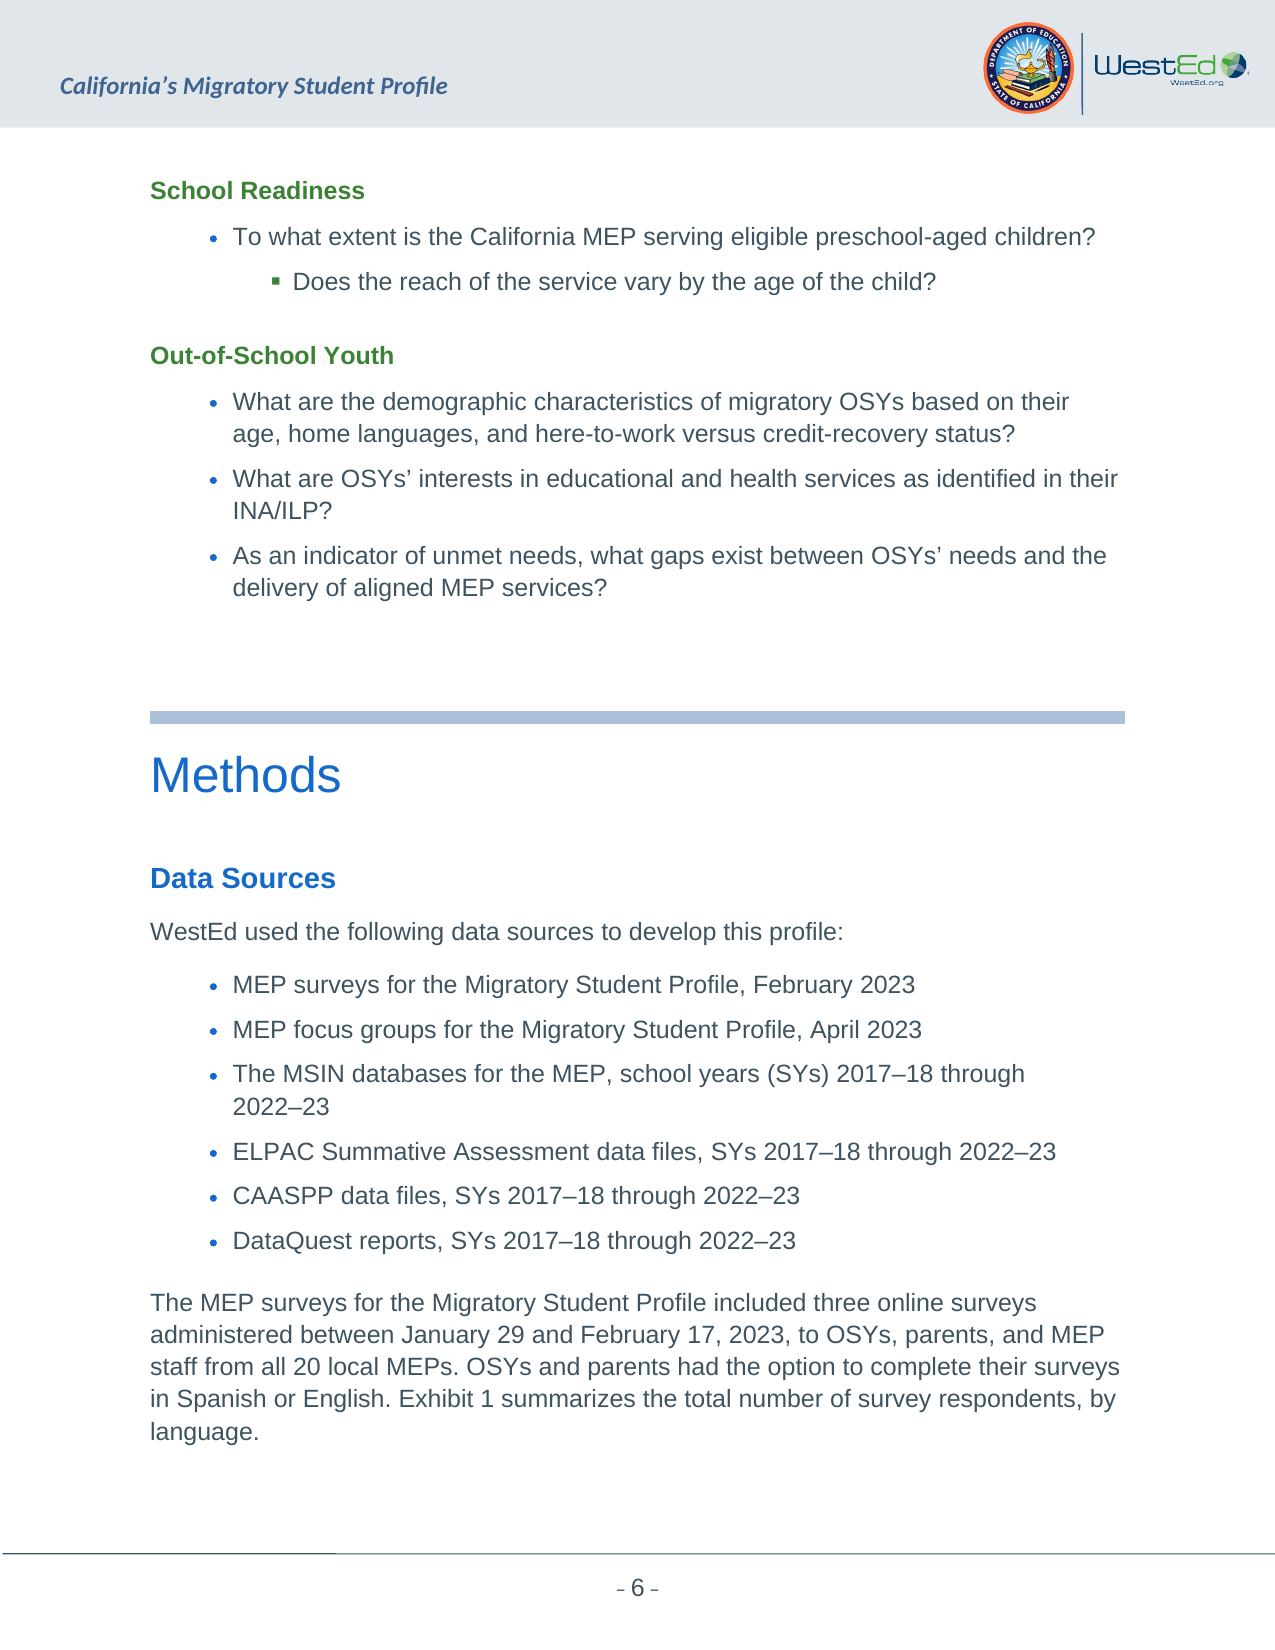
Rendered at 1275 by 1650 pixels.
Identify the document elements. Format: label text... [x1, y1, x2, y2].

list CAASPP data files, SYs 2017–18 through 2022–23 [210, 1179, 1125, 1211]
picture [975, 17, 1082, 122]
list The MEP surveys for the Migratory Student Profile included three online surveys administered between January 29 and February 17, 2023, to OSYs, parents, and MEP staff from all 20 local MEPs. OSYs and parents had the option to complete their surveys in Spanish or English. Exhibit 1 summarizes the total number of survey respondents, by language. [150, 1285, 1125, 1447]
list As an indicator of unmet needs, what gaps exist between OSYs’ needs and the delivery of aligned MEP services? [210, 538, 1125, 603]
list To what extent is the California MEP serving eligible preschool-aged children? [210, 219, 1125, 252]
list MEP focus groups for the Migratory Student Profile, April 2023 [210, 1012, 1125, 1044]
subtitle Methods [150, 724, 1125, 809]
subtitle Data Sources [150, 858, 1050, 896]
list What are OSYs’ interests in educational and health services as identified in their INA/ILP? [210, 461, 1125, 526]
picture [1095, 52, 1250, 86]
subtitle Out-of-School Youth [150, 334, 1012, 372]
subtitle School Readiness [150, 169, 1012, 207]
list Does the reach of the service vary by the age of the child? [270, 264, 1125, 297]
list MEP surveys for the Migratory Student Profile, February 2023 [210, 967, 1125, 1000]
text WestEd used the following data sources to develop this profile: [150, 914, 1125, 947]
list ELPAC Summative Assessment data files, SYs 2017–18 through 2022–23 [210, 1134, 1125, 1166]
list DataQuest reports, SYs 2017–18 through 2022–23 [210, 1224, 1125, 1256]
list What are the demographic characteristics of migratory OSYs based on their age, home languages, and here-to-work versus credit-recovery status? [210, 384, 1125, 449]
list The MSIN databases for the MEP, school years (SYs) 2017–18 through 2022–23 [210, 1057, 1125, 1122]
